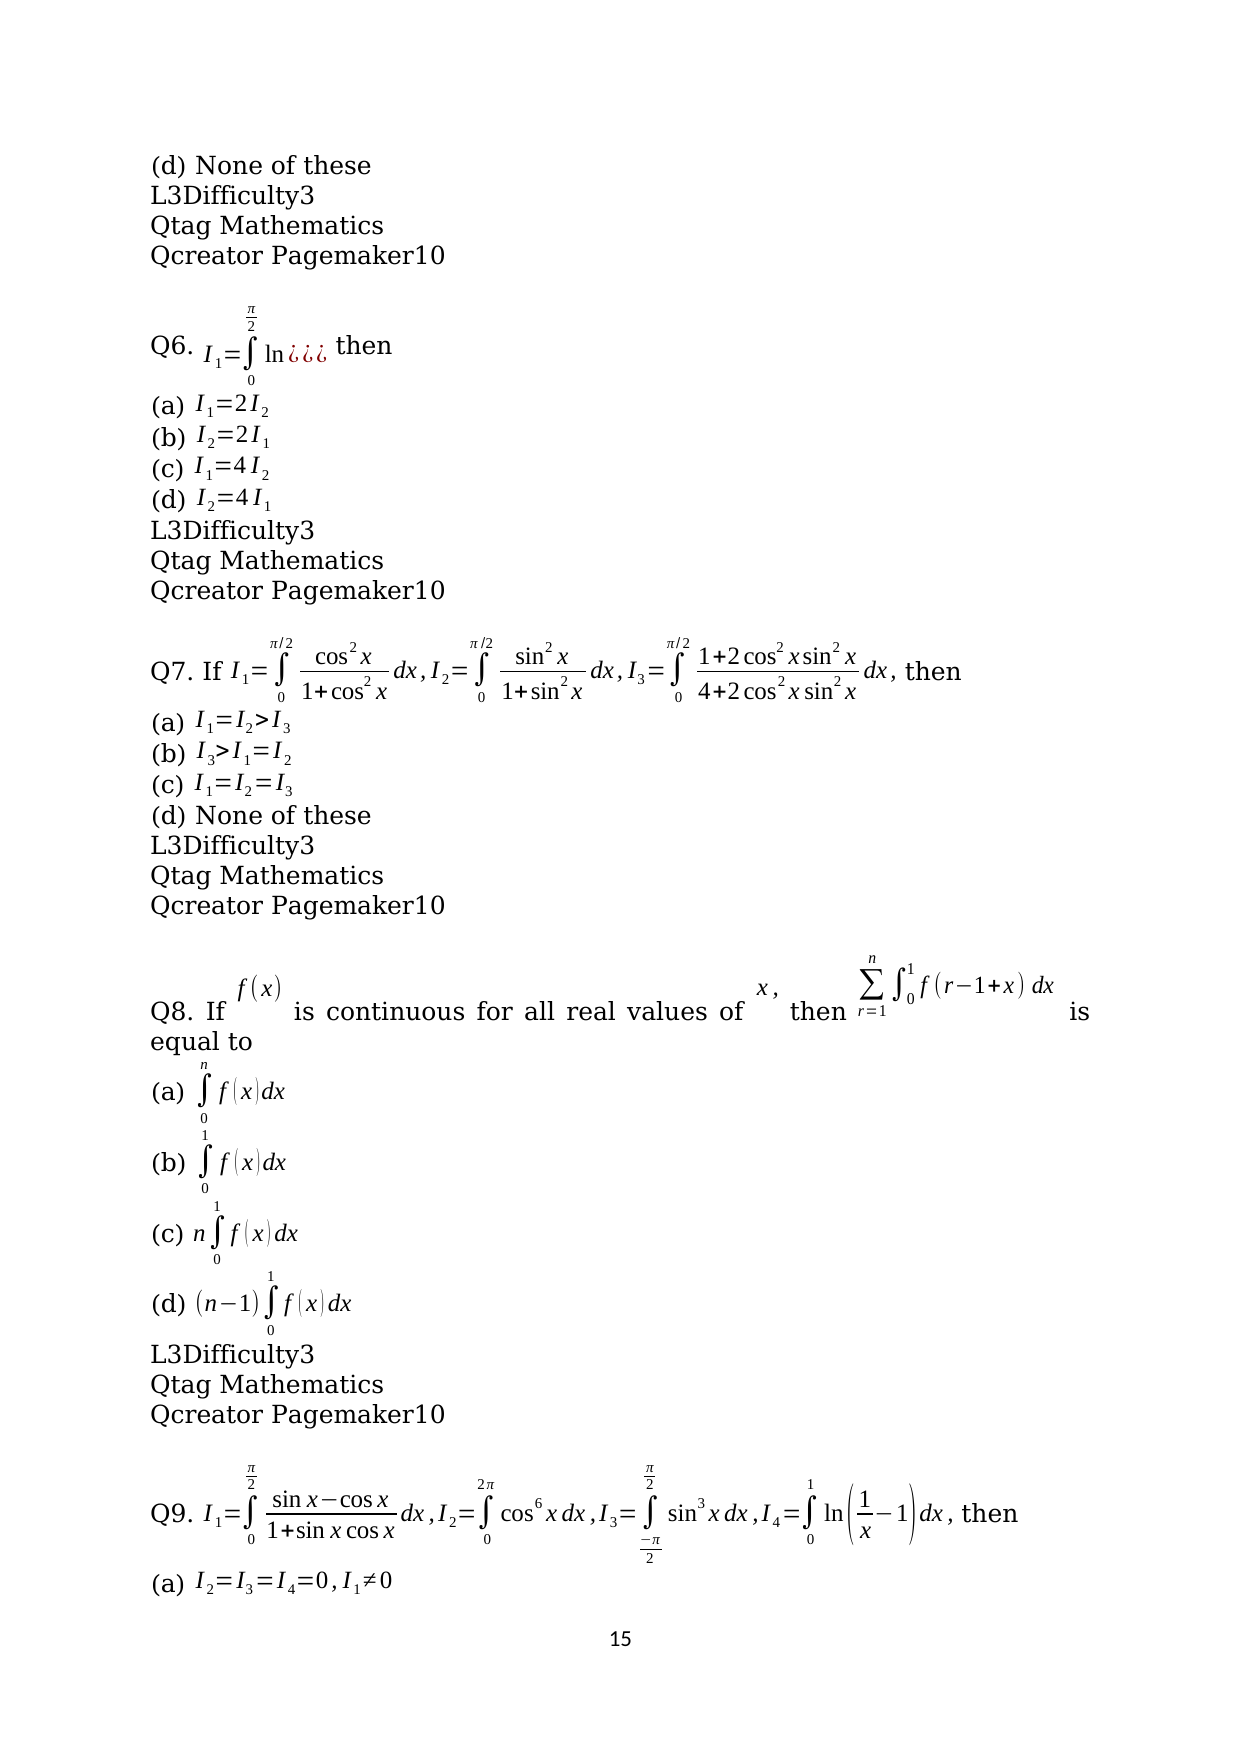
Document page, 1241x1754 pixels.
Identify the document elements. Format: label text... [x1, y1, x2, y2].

list (b) [150, 421, 1090, 452]
text Qtag Mathematics [150, 545, 1090, 575]
list Qcreator Pagemaker10 [150, 889, 1090, 919]
list (b) [150, 737, 1090, 768]
text L3Difficulty3 [150, 829, 1090, 859]
list Q8. If is continuous for all real values of then is equal to [150, 949, 1090, 1056]
list (a) [150, 1567, 1090, 1598]
list (d) None of these [150, 799, 1090, 829]
text L3Difficulty3 [150, 515, 1090, 545]
list Q9. then [150, 1458, 1090, 1567]
list Q7. If then [150, 635, 1090, 706]
list (c) [150, 1197, 1090, 1268]
list (b) [150, 1126, 1090, 1197]
list Qcreator Pagemaker10 [150, 1398, 1090, 1428]
list (d) [150, 1268, 1090, 1338]
text Qtag Mathematics [150, 1368, 1090, 1398]
text Qtag Mathematics [150, 210, 1090, 240]
list (d) None of these [150, 150, 1090, 180]
list (d) [150, 483, 1090, 515]
list (a) [150, 1056, 1090, 1126]
text Qtag Mathematics [150, 859, 1090, 889]
list Qcreator Pagemaker10 [150, 575, 1090, 605]
text L3Difficulty3 [150, 1338, 1090, 1368]
list (a) [150, 389, 1090, 421]
list Qcreator Pagemaker10 [150, 240, 1090, 270]
list (c) [150, 452, 1090, 483]
list Q6. then [150, 300, 1090, 389]
text L3Difficulty3 [150, 180, 1090, 210]
list (c) [150, 768, 1090, 799]
list (a) [150, 706, 1090, 737]
